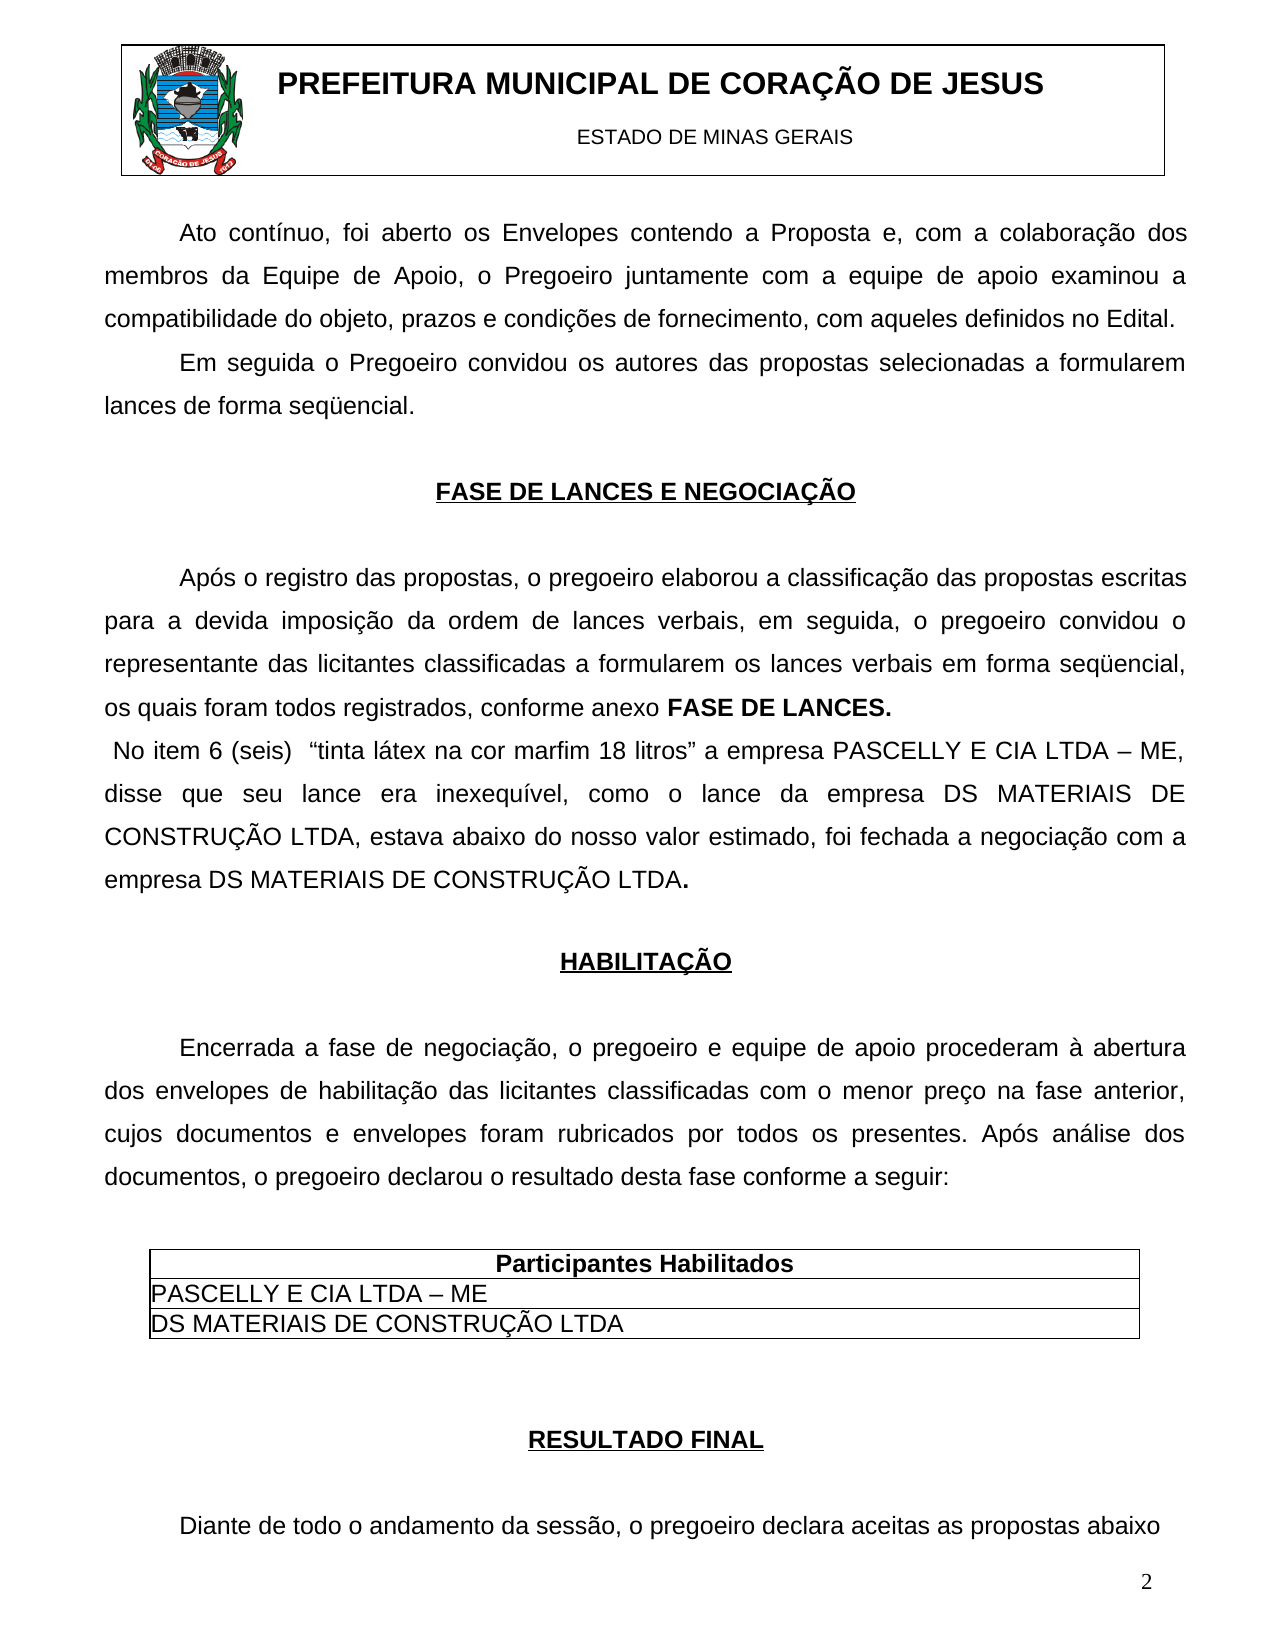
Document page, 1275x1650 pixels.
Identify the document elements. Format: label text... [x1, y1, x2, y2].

text FASE DE LANCES E NEGOCIAÇÃO [104, 477, 1187, 506]
text Após o registro das propostas, o pregoeiro elaborou a classificação das propostas escritas para a devida imposição da ordem de lances verbais, em seguida, o pregoeiro convidou o representante das licitantes classificadas a formularem os lances verbais em forma seqüencial, os quais foram todos registrados, conforme anexo FASE DE LANCES. [104, 563, 1187, 721]
text Encerrada a fase de negociação, o pregoeiro e equipe de apoio procederam à abertura dos envelopes de habilitação das licitantes classificadas com o menor preço na fase anterior, cujos documentos e envelopes foram rubricados por todos os presentes. Após análise dos documentos, o pregoeiro declarou o resultado desta fase conforme a seguir: [104, 1033, 1187, 1191]
text Diante de todo o andamento da sessão, o pregoeiro declara aceitas as propostas abaixo identificadas: [104, 1511, 1187, 1540]
table_cell DS MATERIAIS DE CONSTRUÇÃO LTDA [151, 1309, 1139, 1338]
text No item 6 (seis) “tinta látex na cor marfim 18 litros” a empresa PASCELLY E CIA LTDA – ME, disse que seu lance era inexequível, como o lance da empresa DS MATERIAIS DE CONSTRUÇÃO LTDA, estava abaixo do nosso valor estimado, foi fechada a negociação com a empresa DS MATERIAIS DE CONSTRUÇÃO LTDA. [104, 736, 1187, 894]
text HABILITAÇÃO [104, 947, 1187, 975]
table_cell PASCELLY E CIA LTDA – ME [151, 1279, 1139, 1308]
text Em seguida o Pregoeiro convidou os autores das propostas selecionadas a formularem lances de forma seqüencial. [104, 347, 1187, 419]
text Ato contínuo, foi aberto os Envelopes contendo a Proposta e, com a colaboração dos membros da Equipe de Apoio, o Pregoeiro juntamente com a equipe de apoio examinou a compatibilidade do objeto, prazos e condições de fornecimento, com aqueles definidos no Edital. [104, 218, 1187, 333]
picture [133, 46, 243, 175]
text RESULTADO FINAL [104, 1425, 1187, 1454]
table_header Participantes Habilitados [151, 1250, 1139, 1278]
